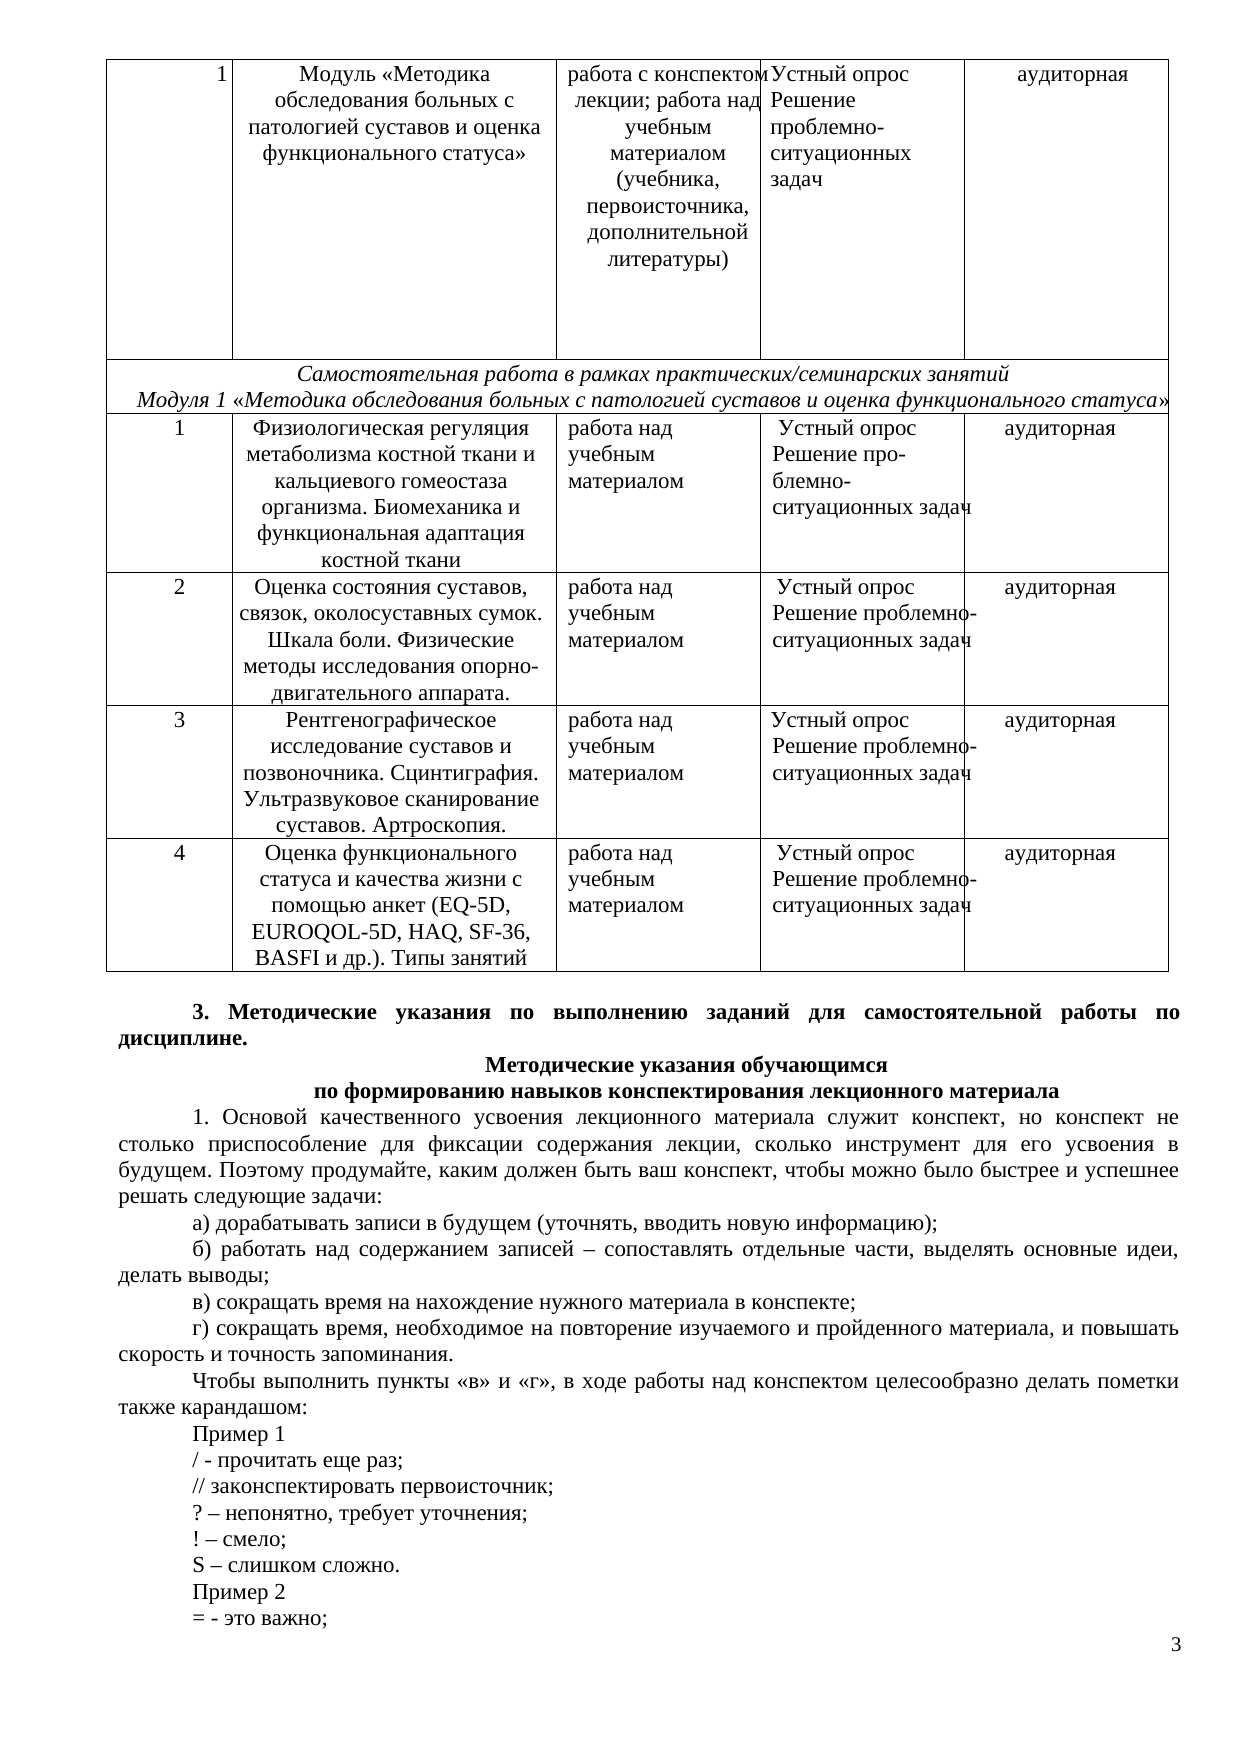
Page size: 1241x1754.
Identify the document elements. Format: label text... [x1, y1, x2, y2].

table_cell Устный опрос Решение проблемно-ситуационных задач [761, 573, 964, 705]
text ? – непонятно, требует уточнения; [118, 1499, 1181, 1525]
table_cell Устный опрос Решение про-блемно-ситуационных задач [761, 414, 964, 572]
text ! – смело; [118, 1525, 1181, 1551]
table_cell работа над учебным материалом [557, 414, 760, 572]
table_cell Физиологическая регуляция метаболизма костной ткани и кальциевого гомеостаза организма. Биомеханика и функциональная адаптация костной ткани [233, 414, 556, 572]
text 3. Методические указания по выполнению заданий для самостоятельной работы по дисциплине. [118, 998, 1181, 1051]
text по формированию навыков конспектирования лекционного материала [118, 1077, 1181, 1103]
text S – слишком сложно. [118, 1551, 1181, 1578]
text б) работать над содержанием записей – сопоставлять отдельные части, выделять основные идеи, делать выводы; [118, 1235, 1181, 1288]
text г) сокращать время, необходимое на повторение изучаемого и пройденного материала, и повышать скорость и точность запоминания. [118, 1314, 1181, 1367]
table_cell аудиторная [965, 706, 1168, 838]
table_cell Устный опрос Решение проблемно-ситуационных задач [761, 706, 964, 838]
table_cell Рентгенографическое исследование суставов и позвоночника. Сцинтиграфия. Ультразвуковое сканирование суставов. Артроскопия. [233, 706, 556, 838]
text Пример 1 [118, 1419, 1181, 1446]
text Пример 2 [118, 1578, 1181, 1604]
table_cell 3 [107, 706, 232, 838]
table_cell 4 [107, 839, 232, 971]
table_cell 2 [107, 573, 232, 705]
text а) дорабатывать записи в будущем (уточнять, вводить новую информацию); [118, 1209, 1181, 1235]
table_cell Устный опрос Решение проблемно-ситуационных задач [761, 60, 964, 359]
table_cell Оценка функционального статуса и качества жизни с помощью анкет (EQ-5D, EUROQOL-5D, HAQ, SF-36, BASFI и др.). Типы занятий [233, 839, 556, 971]
table_cell работа над учебным материалом [557, 706, 760, 838]
table_cell Модуль «Методика обследования больных с патологией суставов и оценка функционального статуса» [233, 60, 556, 359]
text Чтобы выполнить пункты «в» и «г», в ходе работы над конспектом целесообразно делать пометки также карандашом: [118, 1367, 1181, 1419]
table_cell Устный опрос Решение проблемно-ситуационных задач [761, 839, 964, 971]
table_cell аудиторная [965, 60, 1168, 359]
table_cell Оценка состояния суставов, связок, околосуставных сумок. Шкала боли. Физические методы исследования опорно-двигательного аппарата. [233, 573, 556, 705]
text Методические указания обучающимся [118, 1051, 1181, 1077]
table_cell 1 [107, 414, 232, 572]
table_cell аудиторная [965, 839, 1168, 971]
text / - прочитать еще раз; [118, 1446, 1181, 1472]
text в) сокращать время на нахождение нужного материала в конспекте; [118, 1288, 1181, 1314]
table_cell работа над учебным материалом [557, 573, 760, 705]
text 1. Основой качественного усвоения лекционного материала служит конспект, но конспект не столько приспособление для фиксации содержания лекции, сколько инструмент для его усвоения в будущем. Поэтому продумайте, каким должен быть ваш конспект, чтобы можно было быстрее и успешнее решать следующие задачи: [118, 1103, 1181, 1209]
text = - это важно; [118, 1604, 1181, 1630]
table_cell работа над учебным материалом [557, 839, 760, 971]
table_cell Самостоятельная работа в рамках практических/семинарских занятий Модуля 1 «Методика обследования больных с патологией суставов и оценка функционального статуса» [107, 360, 1168, 413]
table_cell аудиторная [965, 414, 1168, 572]
text // законспектировать первоисточник; [118, 1472, 1181, 1499]
table_cell аудиторная [965, 573, 1168, 705]
table_cell работа с конспектом лекции; работа над учебным материалом (учебника, первоисточника, дополнительной литературы) [557, 60, 760, 359]
table_cell 1 [107, 60, 232, 359]
